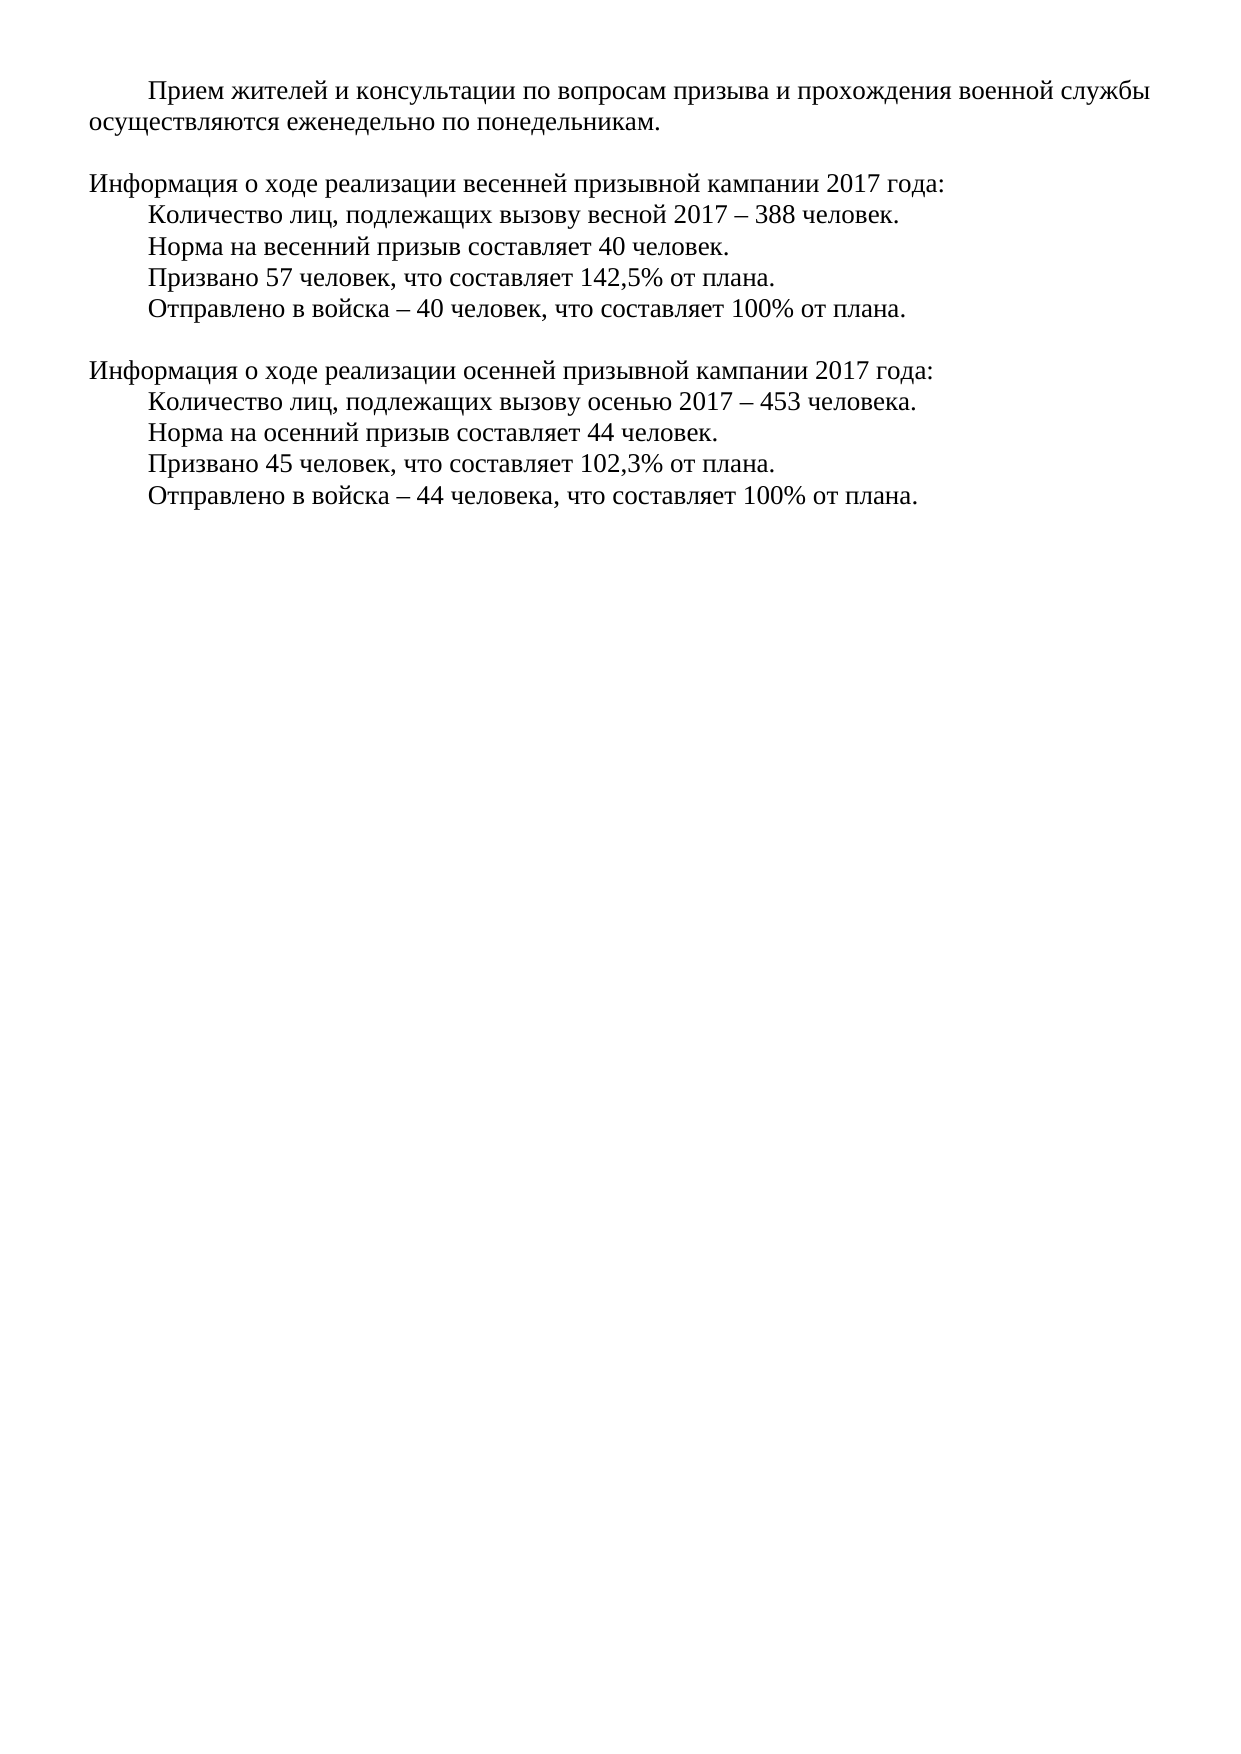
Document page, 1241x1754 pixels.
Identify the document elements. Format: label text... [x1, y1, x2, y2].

text Норма на осенний призыв составляет 44 человек. [148, 416, 1152, 448]
text Отправлено в войска – 44 человека, что составляет 100% от плана. [148, 479, 1152, 510]
text Норма на весенний призыв составляет 40 человек. [148, 229, 1152, 261]
text Количество лиц, подлежащих вызову осенью 2017 – 453 человека. [148, 385, 1152, 416]
text Информация о ходе реализации осенней призывной кампании 2017 года: [89, 354, 1152, 385]
text Прием жителей и консультации по вопросам призыва и прохождения военной службы осуществляются еженедельно по понедельникам. [89, 74, 1152, 136]
text Информация о ходе реализации весенней призывной кампании 2017 года: [89, 167, 1152, 198]
text Призвано 57 человек, что составляет 142,5% от плана. [148, 261, 1152, 292]
text Количество лиц, подлежащих вызову весной 2017 – 388 человек. [148, 198, 1152, 229]
text Призвано 45 человек, что составляет 102,3% от плана. [148, 448, 1152, 479]
text Отправлено в войска – 40 человек, что составляет 100% от плана. [148, 292, 1152, 323]
